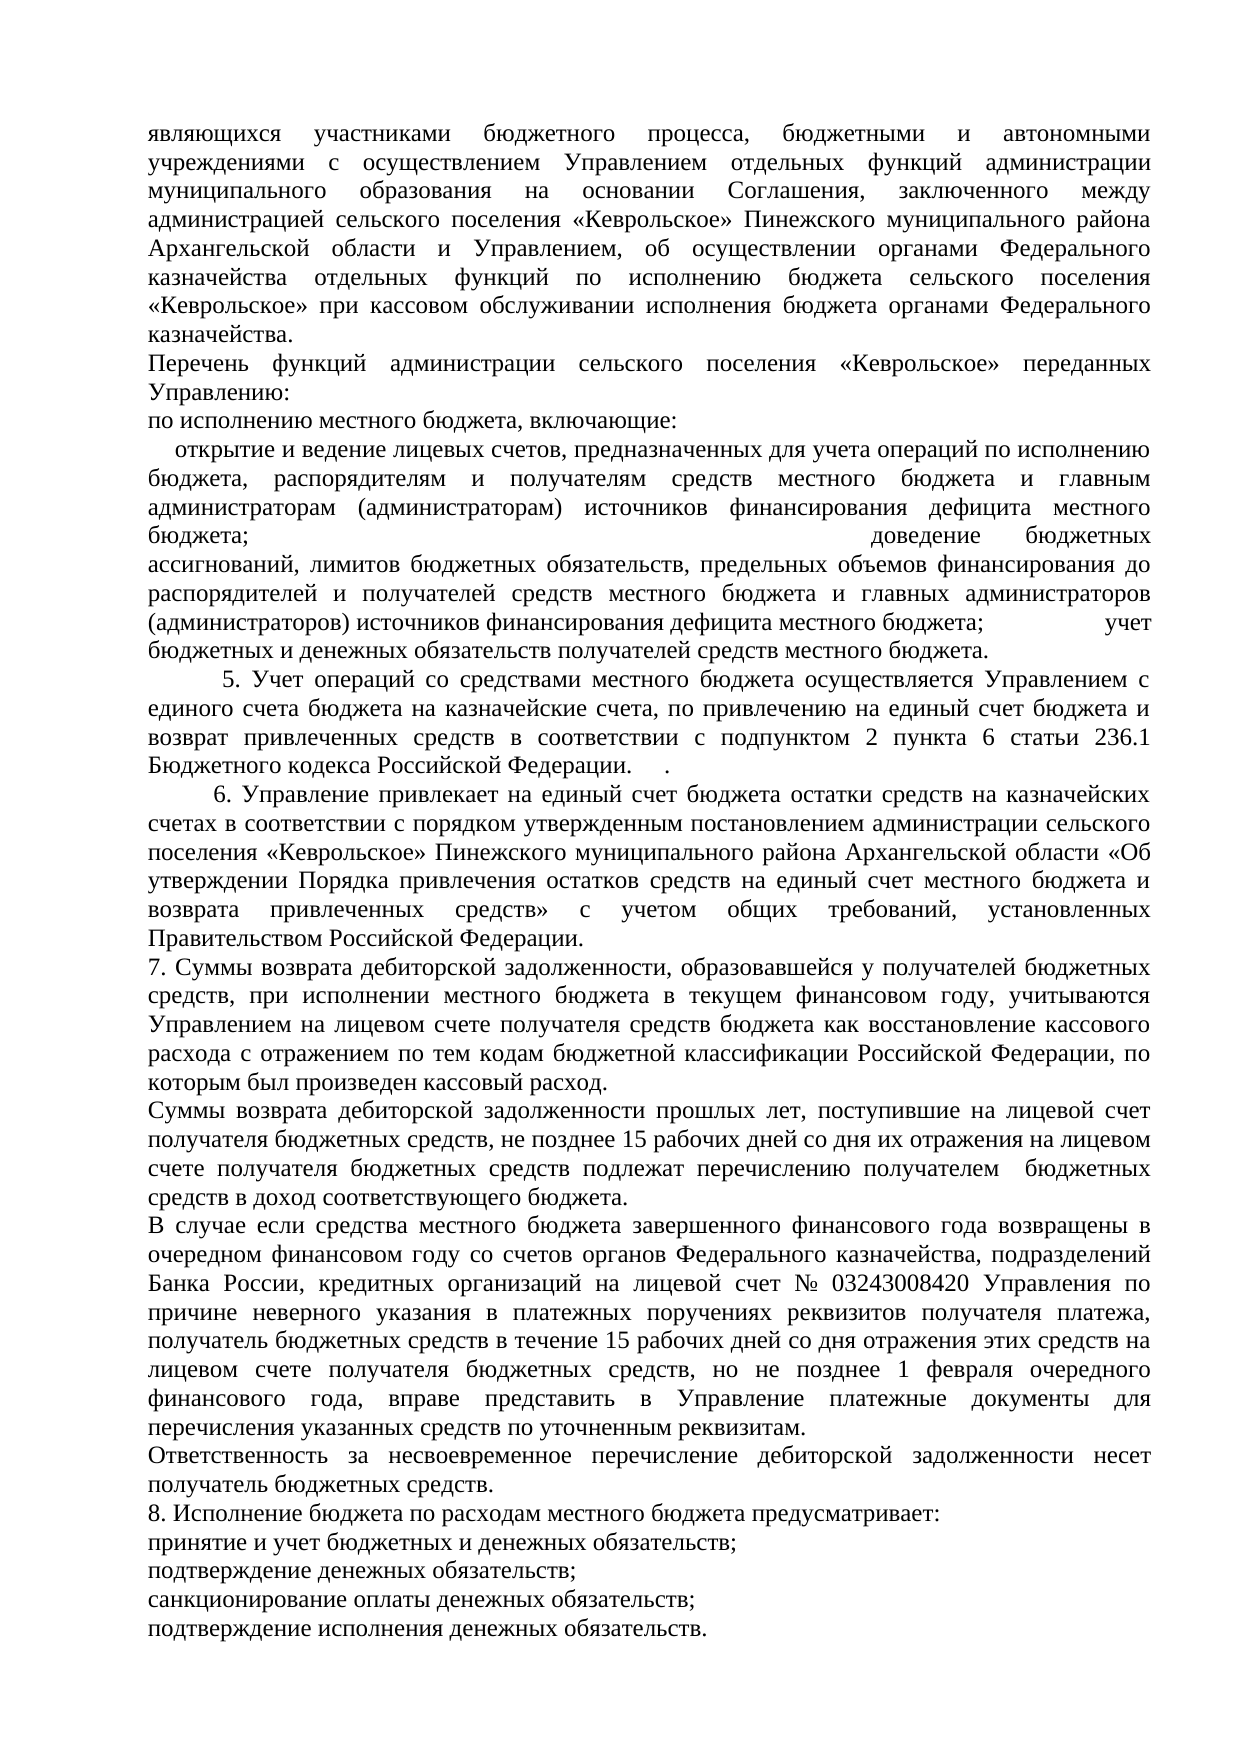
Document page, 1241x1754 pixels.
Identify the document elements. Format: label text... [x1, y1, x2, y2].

text открытие и ведение лицевых счетов, предназначенных для учета операций по исполнению бюджета, распорядителям и получателям средств местного бюджета и главным администраторам (администраторам) источников финансирования дефицита местного бюджета; доведение бюджетных ассигнований, лимитов бюджетных обязательств, предельных объемов финансирования до распорядителей и получателей средств местного бюджета и главных администраторов (администраторов) источников финансирования дефицита местного бюджета; учет бюджетных и денежных обязательств получателей средств местного бюджета. [148, 434, 1152, 664]
text 5. Учет операций со средствами местного бюджета осуществляется Управлением с единого счета бюджета на казначейские счета, по привлечению на единый счет бюджета и возврат привлеченных средств в соответствии с подпунктом 2 пункта 6 статьи 236.1 Бюджетного кодекса Российской Федерации. . [148, 664, 1152, 779]
text В случае если средства местного бюджета завершенного финансового года возвращены в очередном финансовом году со счетов органов Федерального казначейства, подразделений Банка России, кредитных организаций на лицевой счет № 03243008420 Управления по причине неверного указания в платежных поручениях реквизитов получателя платежа, получатель бюджетных средств в течение 15 рабочих дней со дня отражения этих средств на лицевом счете получателя бюджетных средств, но не позднее 1 февраля очередного финансового года, вправе представить в Управление платежные документы для перечисления указанных средств по уточненным реквизитам. [148, 1211, 1152, 1441]
text Ответственность за несвоевременное перечисление дебиторской задолженности несет получатель бюджетных средств. [148, 1441, 1152, 1498]
text Суммы возврата дебиторской задолженности прошлых лет, поступившие на лицевой счет получателя бюджетных средств, не позднее 15 рабочих дней со дня их отражения на лицевом счете получателя бюджетных средств подлежат перечислению получателем бюджетных средств в доход соответствующего бюджета. [148, 1096, 1152, 1211]
text принятие и учет бюджетных и денежных обязательств; [148, 1527, 1152, 1556]
text подтверждение исполнения денежных обязательств. [148, 1613, 1152, 1642]
text санкционирование оплаты денежных обязательств; [148, 1584, 1152, 1613]
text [148, 118, 1152, 348]
text по исполнению местного бюджета, включающие: [148, 406, 1152, 434]
text 6. Управление привлекает на единый счет бюджета остатки средств на казначейских счетах в соответствии с порядком утвержденным постановлением администрации сельского поселения «Кеврольское» Пинежского муниципального района Архангельской области «Об утверждении Порядка привлечения остатков средств на единый счет местного бюджета и возврата привлеченных средств» с учетом общих требований, установленных Правительством Российской Федерации. [148, 779, 1152, 952]
text 8. Исполнение бюджета по расходам местного бюджета предусматривает: [148, 1498, 1152, 1527]
text подтверждение денежных обязательств; [148, 1556, 1152, 1584]
text 7. Суммы возврата дебиторской задолженности, образовавшейся у получателей бюджетных средств, при исполнении местного бюджета в текущем финансовом году, учитываются Управлением на лицевом счете получателя средств бюджета как восстановление кассового расхода с отражением по тем кодам бюджетной классификации Российской Федерации, по которым был произведен кассовый расход. [148, 952, 1152, 1096]
text Перечень функций администрации сельского поселения «Кеврольское» переданных Управлению: [148, 348, 1152, 406]
